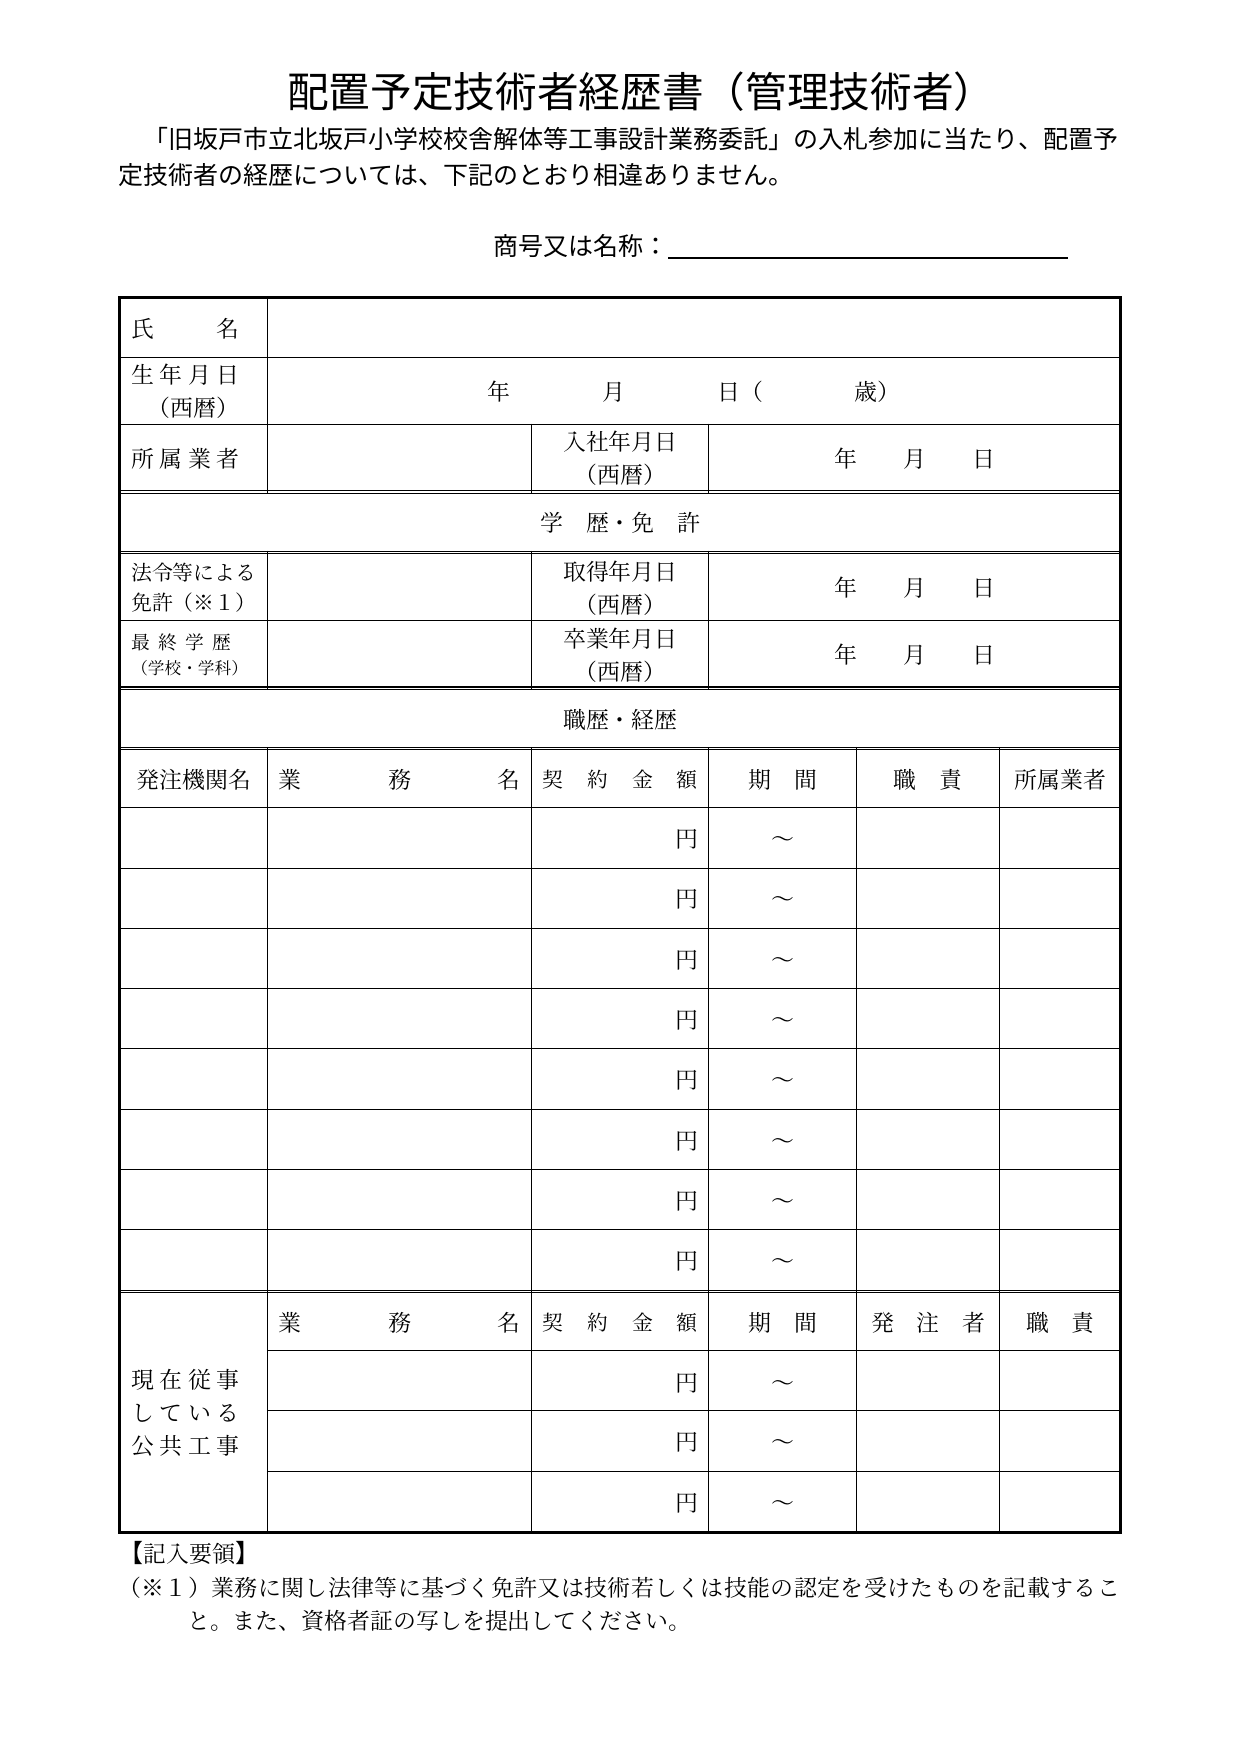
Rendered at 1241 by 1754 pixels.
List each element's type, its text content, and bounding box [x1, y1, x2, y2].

table_cell [268, 425, 531, 490]
table_cell [121, 808, 267, 867]
table_cell ～ [709, 929, 856, 988]
table_cell 円 [532, 1351, 708, 1410]
table_cell [268, 1472, 531, 1531]
table_cell 職 責 [1000, 1293, 1119, 1350]
table_cell 円 [532, 1170, 708, 1229]
table_cell [268, 621, 531, 686]
table_cell 取得年月日 （西暦） [532, 554, 708, 619]
table_cell [1000, 989, 1119, 1048]
table_cell [857, 1110, 999, 1169]
table_cell ～ [709, 989, 856, 1048]
table_cell ～ [709, 869, 856, 928]
table_cell 期 間 [709, 750, 856, 807]
text 【記入要領】 [118, 1534, 1122, 1570]
table_cell ～ [709, 808, 856, 867]
table_cell [1000, 1049, 1119, 1109]
table_cell [857, 1472, 999, 1531]
table_cell [268, 989, 531, 1048]
table_cell [121, 1110, 267, 1169]
table_cell 円 [532, 869, 708, 928]
table_cell [121, 1049, 267, 1109]
table_cell [857, 808, 999, 867]
table_cell 職歴・経歴 [121, 690, 1119, 747]
text （※１）業務に関し法律等に基づく免許又は技術若しくは技能の認定を受けたものを記載すること。また、資格者証の写しを提出してください。 [118, 1570, 1122, 1636]
table_cell [1000, 1351, 1119, 1410]
table_cell ～ [709, 1411, 856, 1471]
text 商号又は名称： [118, 226, 1122, 262]
table_cell 年 月 日（ 歳） [268, 358, 1119, 423]
table_cell 業務名 [268, 1293, 531, 1350]
table_cell 円 [532, 1411, 708, 1471]
table_cell 生年月日 （西暦） [121, 358, 267, 423]
table_cell [268, 1230, 531, 1289]
table_cell [121, 929, 267, 988]
table_cell [121, 1170, 267, 1229]
table_cell [268, 1170, 531, 1229]
table_cell 現在従事 している 公共工事 [121, 1293, 267, 1531]
table_cell [1000, 1472, 1119, 1531]
table_cell [857, 869, 999, 928]
table_cell 所属業者 [121, 425, 267, 490]
table_cell [268, 929, 531, 988]
table_cell 円 [532, 1472, 708, 1531]
table_cell 円 [532, 1110, 708, 1169]
table_cell [268, 1351, 531, 1410]
table_cell 契約金額 [532, 750, 708, 807]
table_cell 最終学歴 （学校・学科） [121, 621, 267, 686]
table_cell 業務名 [268, 750, 531, 807]
table_cell [1000, 869, 1119, 928]
table_cell ～ [709, 1170, 856, 1229]
table_header [268, 299, 1119, 357]
table_cell [121, 989, 267, 1048]
table_cell [268, 1110, 531, 1169]
table_cell 契約金額 [532, 1293, 708, 1350]
table_cell [268, 869, 531, 928]
table_cell [1000, 1230, 1119, 1289]
table_cell 円 [532, 989, 708, 1048]
table_cell ～ [709, 1351, 856, 1410]
table_cell [268, 1049, 531, 1109]
table_cell 円 [532, 929, 708, 988]
table_cell 発 注 者 [857, 1293, 999, 1350]
table_cell 所属業者 [1000, 750, 1119, 807]
table_cell 学 歴・免 許 [121, 494, 1119, 551]
table_header 氏 名 [121, 299, 267, 357]
table_cell ～ [709, 1472, 856, 1531]
table_cell [268, 554, 531, 619]
table_cell 期 間 [709, 1293, 856, 1350]
table_cell 法令等による免許（※１） [121, 554, 267, 619]
text 「旧坂戸市立北坂戸小学校校舎解体等工事設計業務委託」の入札参加に当たり、配置予定技術者の経歴については、下記のとおり相違ありません。 [118, 119, 1122, 192]
table_cell 年 月 日 [709, 621, 1119, 686]
table_cell [1000, 1411, 1119, 1471]
table_cell 円 [532, 1049, 708, 1109]
table_cell [857, 989, 999, 1048]
table_cell [857, 1351, 999, 1410]
table_cell ～ [709, 1110, 856, 1169]
table_cell ～ [709, 1049, 856, 1109]
table_cell [121, 1230, 267, 1289]
table_cell [1000, 929, 1119, 988]
table_cell 円 [532, 808, 708, 867]
table_cell [857, 1230, 999, 1289]
table_cell [857, 929, 999, 988]
table_cell [1000, 1170, 1119, 1229]
table_cell [1000, 1110, 1119, 1169]
table_cell [121, 869, 267, 928]
table_cell 発注機関名 [121, 750, 267, 807]
table_cell [857, 1049, 999, 1109]
table_cell 年 月 日 [709, 554, 1119, 619]
table_cell 年 月 日 [709, 425, 1119, 490]
table_cell [268, 1411, 531, 1471]
text 配置予定技術者経歴書（管理技術者） [118, 59, 1122, 119]
table_cell 円 [532, 1230, 708, 1289]
table_cell 職 責 [857, 750, 999, 807]
table_cell 卒業年月日 （西暦） [532, 621, 708, 686]
table_cell [268, 808, 531, 867]
table_cell [857, 1411, 999, 1471]
table_cell ～ [709, 1230, 856, 1289]
table_cell 入社年月日 （西暦） [532, 425, 708, 490]
table_cell [1000, 808, 1119, 867]
table_cell [857, 1170, 999, 1229]
